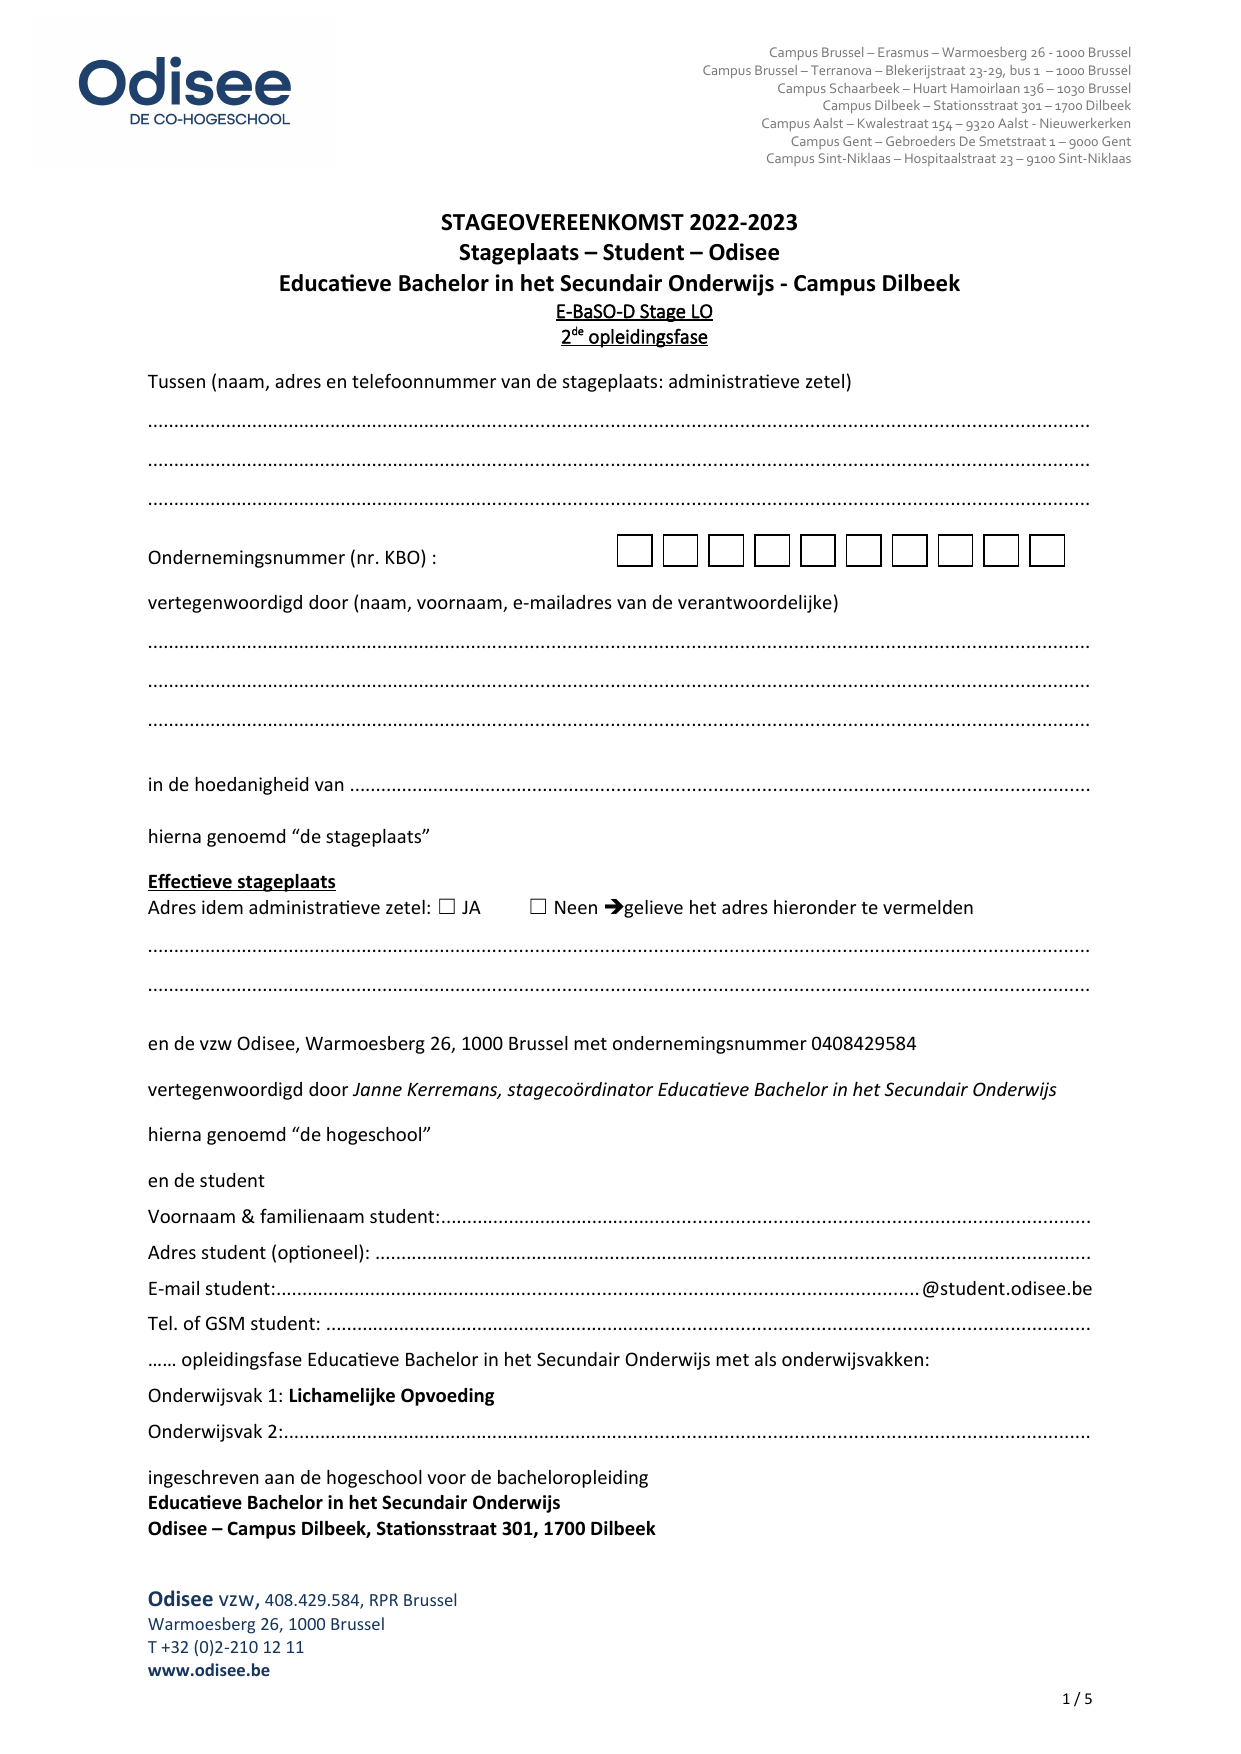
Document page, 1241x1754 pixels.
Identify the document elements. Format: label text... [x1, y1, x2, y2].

text Onderwijsvak 2: [148, 1418, 1121, 1443]
text Ondernemingsnummer (nr. KBO) : [148, 544, 1162, 569]
text vertegenwoordigd door Janne Kerremans, stagecoördinator Educatieve Bachelor in het Secundair Onderwijs [148, 1076, 1092, 1101]
text Odisee – Campus Dilbeek, Stationsstraat 301, 1700 Dilbeek [148, 1515, 1121, 1540]
text E-mail student: @student.odisee.be [148, 1275, 1121, 1300]
text Tussen (naam, adres en telefoonnummer van de stageplaats: administratieve zetel) [148, 369, 1162, 394]
text hierna genoemd “de stageplaats” [148, 823, 1092, 848]
text en de student [148, 1167, 1092, 1193]
text Educatieve Bachelor in het Secundair Onderwijs [148, 1489, 1121, 1515]
title STAGEOVEREENKOMST 2022-2023 [148, 206, 1091, 237]
text ingeschreven aan de hogeschool voor de bacheloropleiding [148, 1464, 1140, 1489]
text vertegenwoordigd door (naam, voornaam, e-mailadres van de verantwoordelijke) [148, 589, 1162, 615]
text in de hoedanigheid van [148, 771, 1092, 823]
title E-BaSO-D Stage LO [148, 298, 1121, 323]
title 2de opleidingsfase [148, 323, 1121, 348]
text Onderwijsvak 1: Lichamelijke Opvoeding [148, 1382, 1121, 1408]
picture [32, 11, 336, 168]
text Effectieve stageplaats [148, 868, 1092, 894]
text Adres idem administratieve zetel: JA Neen gelieve het adres hieronder te vermelden [148, 894, 1092, 919]
text Tel. of GSM student: [148, 1311, 1121, 1336]
text en de vzw Odisee, Warmoesberg 26, 1000 Brussel met ondernemingsnummer 0408429584 [148, 1030, 1092, 1056]
title Educatieve Bachelor in het Secundair Onderwijs - Campus Dilbeek [148, 267, 1091, 298]
title Stageplaats – Student – Odisee [148, 237, 1091, 267]
text Adres student (optioneel): [148, 1239, 1121, 1264]
text Voornaam & familienaam student: [148, 1203, 1121, 1228]
text …… opleidingsfase Educatieve Bachelor in het Secundair Onderwijs met als onderwijsvakken: [148, 1346, 1121, 1372]
text hierna genoemd “de hogeschool” [148, 1122, 1092, 1147]
